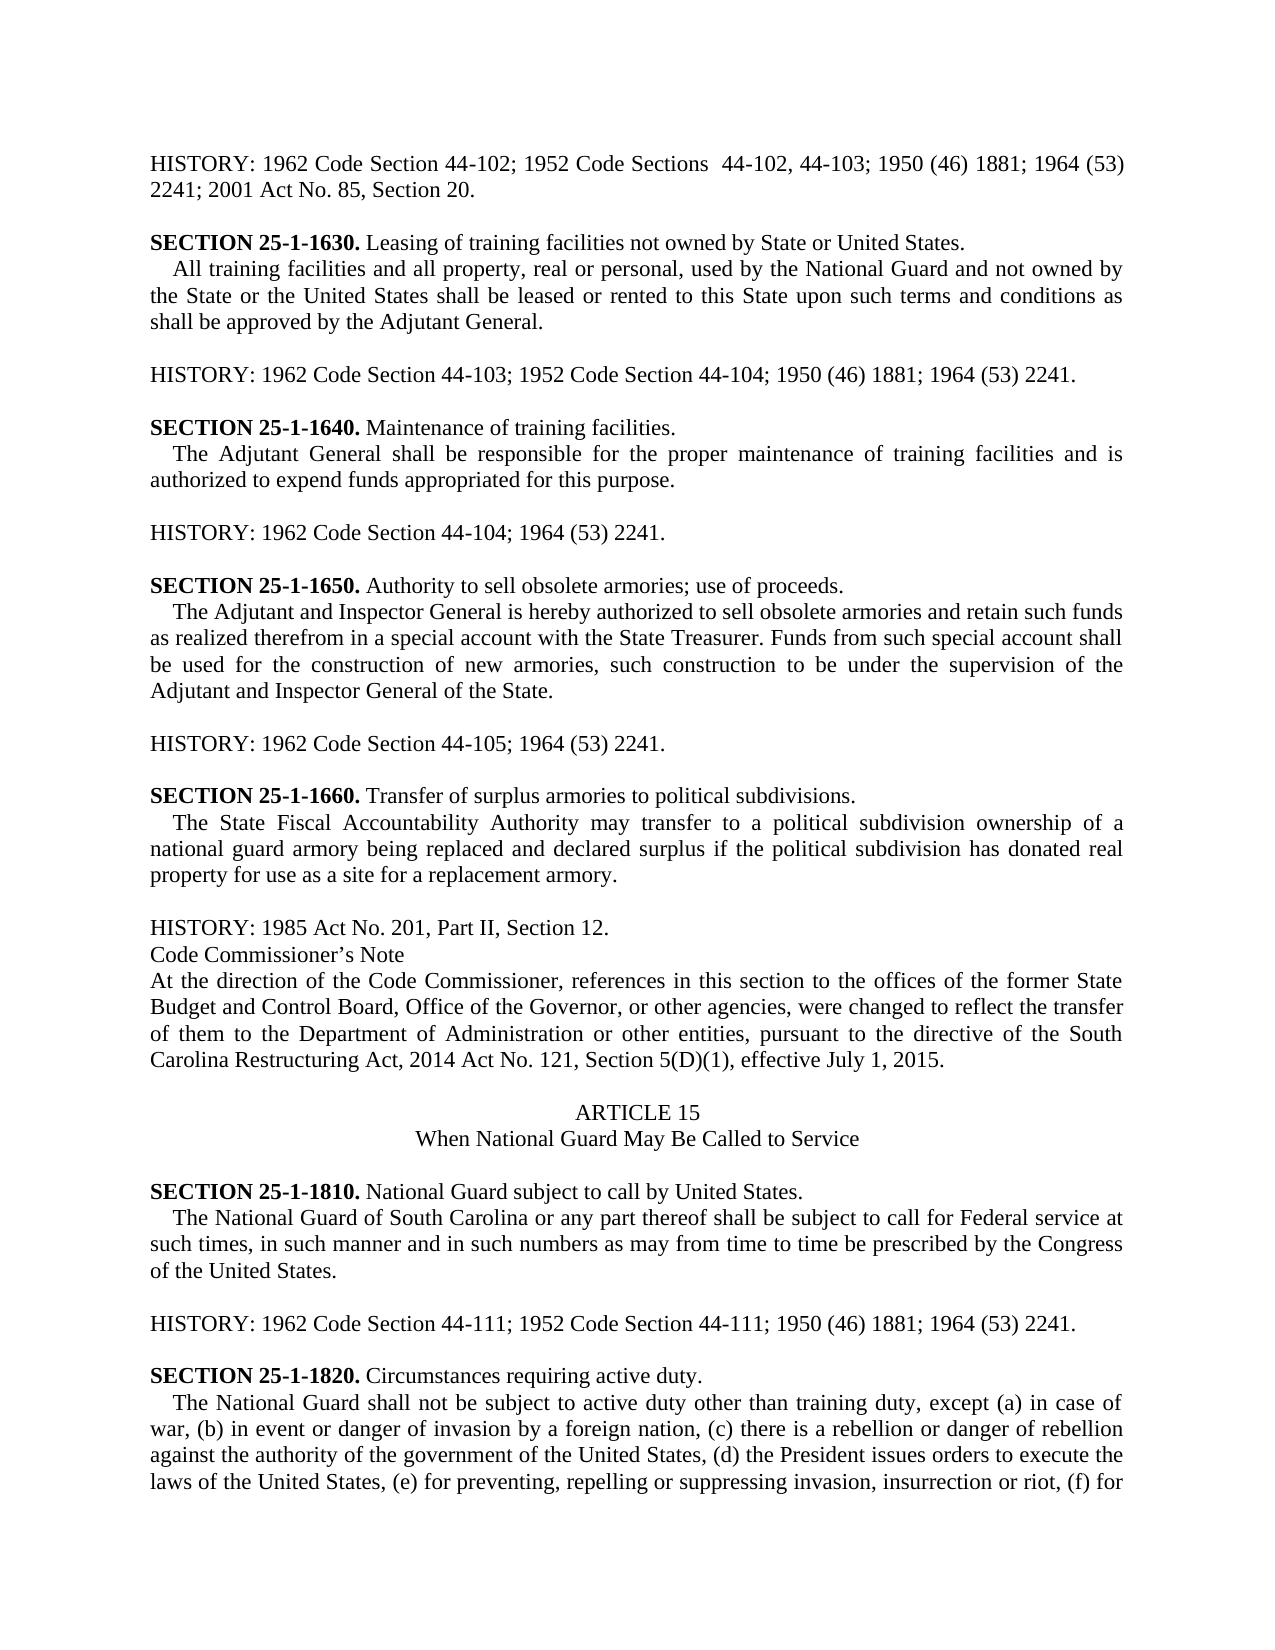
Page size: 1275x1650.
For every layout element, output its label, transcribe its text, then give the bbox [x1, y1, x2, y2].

text ARTICLE 15 [150, 1099, 1125, 1125]
text SECTION 25-1-1640. Maintenance of training facilities. [150, 413, 1125, 440]
text HISTORY: 1962 Code Section 44-102; 1952 Code Sections 44-102, 44-103; 1950 (46) 1881; 1964 (53) 2241; 2001 Act No. 85, Section 20. [150, 150, 1125, 203]
text The Adjutant and Inspector General is hereby authorized to sell obsolete armories and retain such funds as realized therefrom in a special account with the State Treasurer. Funds from such special account shall be used for the construction of new armories, such construction to be under the supervision of the Adjutant and Inspector General of the State. [150, 598, 1125, 703]
text The National Guard of South Carolina or any part thereof shall be subject to call for Federal service at such times, in such manner and in such numbers as may from time to time be prescribed by the Congress of the United States. [150, 1204, 1125, 1283]
text SECTION 25-1-1810. National Guard subject to call by United States. [150, 1178, 1125, 1204]
text HISTORY: 1985 Act No. 201, Part II, Section 12. [150, 914, 1125, 941]
text When National Guard May Be Called to Service [150, 1125, 1125, 1151]
text HISTORY: 1962 Code Section 44-105; 1964 (53) 2241. [150, 730, 1125, 756]
text The State Fiscal Accountability Authority may transfer to a political subdivision ownership of a national guard armory being replaced and declared surplus if the political subdivision has donated real property for use as a site for a replacement armory. [150, 809, 1125, 888]
text SECTION 25-1-1630. Leasing of training facilities not owned by State or United States. [150, 229, 1125, 255]
text HISTORY: 1962 Code Section 44-103; 1952 Code Section 44-104; 1950 (46) 1881; 1964 (53) 2241. [150, 361, 1125, 387]
text SECTION 25-1-1820. Circumstances requiring active duty. [150, 1362, 1125, 1389]
text HISTORY: 1962 Code Section 44-111; 1952 Code Section 44-111; 1950 (46) 1881; 1964 (53) 2241. [150, 1309, 1125, 1336]
text SECTION 25-1-1650. Authority to sell obsolete armories; use of proceeds. [150, 572, 1125, 598]
text The Adjutant General shall be responsible for the proper maintenance of training facilities and is authorized to expend funds appropriated for this purpose. [150, 440, 1125, 493]
text SECTION 25-1-1660. Transfer of surplus armories to political subdivisions. [150, 782, 1125, 809]
text All training facilities and all property, real or personal, used by the National Guard and not owned by the State or the United States shall be leased or rented to this State upon such terms and conditions as shall be approved by the Adjutant General. [150, 255, 1125, 334]
text Code Commissioner’s Note [150, 941, 1125, 967]
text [150, 1389, 1125, 1494]
text At the direction of the Code Commissioner, references in this section to the offices of the former State Budget and Control Board, Office of the Governor, or other agencies, were changed to reflect the transfer of them to the Department of Administration or other entities, pursuant to the directive of the South Carolina Restructuring Act, 2014 Act No. 121, Section 5(D)(1), effective July 1, 2015. [150, 967, 1125, 1072]
text HISTORY: 1962 Code Section 44-104; 1964 (53) 2241. [150, 519, 1125, 545]
